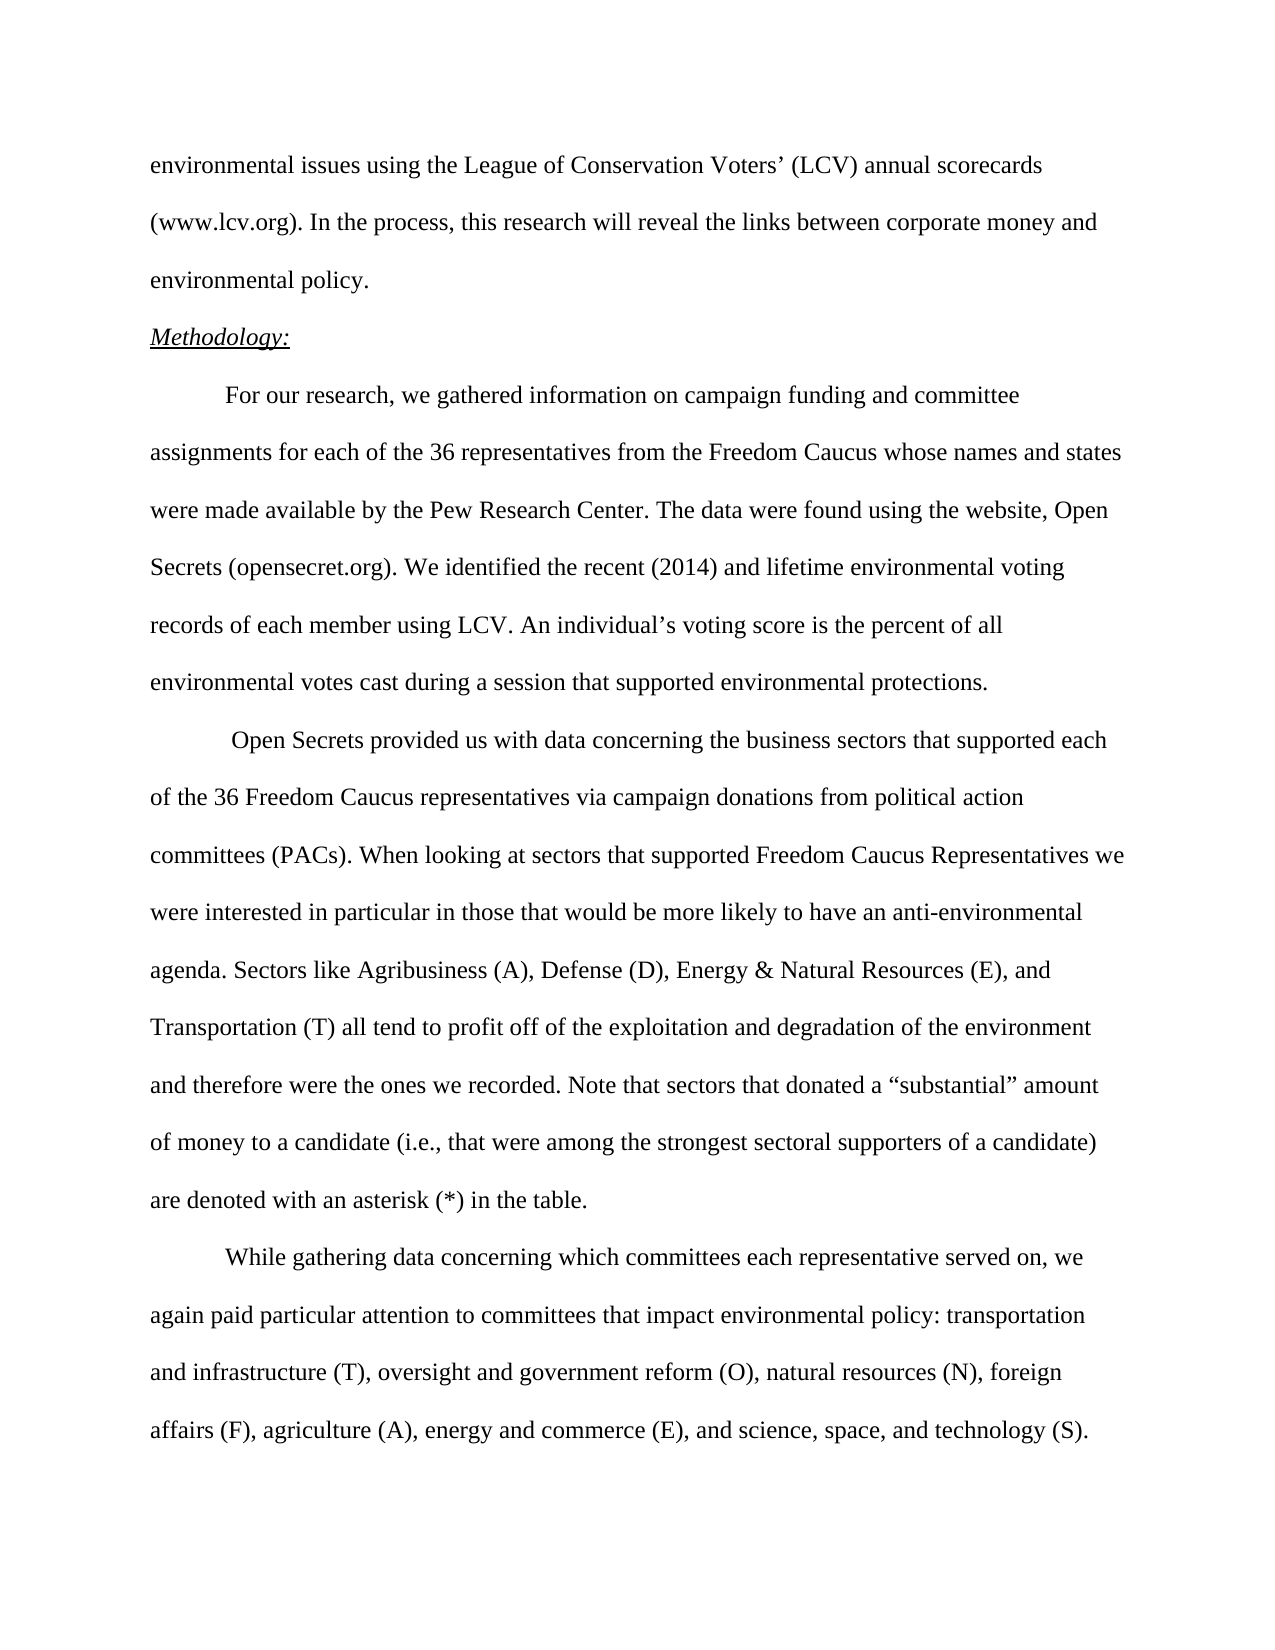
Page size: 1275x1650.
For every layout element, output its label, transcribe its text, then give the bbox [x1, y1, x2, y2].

text Methodology: [150, 322, 1125, 351]
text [150, 150, 1125, 294]
text Open Secrets provided us with data concerning the business sectors that supported each of the 36 Freedom Caucus representatives via campaign donations from political action committees (PACs). When looking at sectors that supported Freedom Caucus Representatives we were interested in particular in those that would be more likely to have an anti-environmental agenda. Sectors like Agribusiness (A), Defense (D), Energy & Natural Resources (E), and Transportation (T) all tend to profit off of the exploitation and degradation of the environment and therefore were the ones we recorded. Note that sectors that donated a “substantial” amount of money to a candidate (i.e., that were among the strongest sectoral supporters of a candidate) are denoted with an asterisk (*) in the table. [150, 725, 1125, 1214]
text For our research, we gathered information on campaign funding and committee assignments for each of the 36 representatives from the Freedom Caucus whose names and states were made available by the Pew Research Center. The data were found using the website, Open Secrets (opensecret.org). We identified the recent (2014) and lifetime environmental voting records of each member using LCV. An individual’s voting score is the percent of all environmental votes cast during a session that supported environmental protections. [150, 380, 1125, 696]
text While gathering data concerning which committees each representative served on, we again paid particular attention to committees that impact environmental policy: transportation and infrastructure (T), oversight and government reform (O), natural resources (N), foreign affairs (F), agriculture (A), energy and commerce (E), and science, space, and technology (S). [150, 1242, 1125, 1444]
